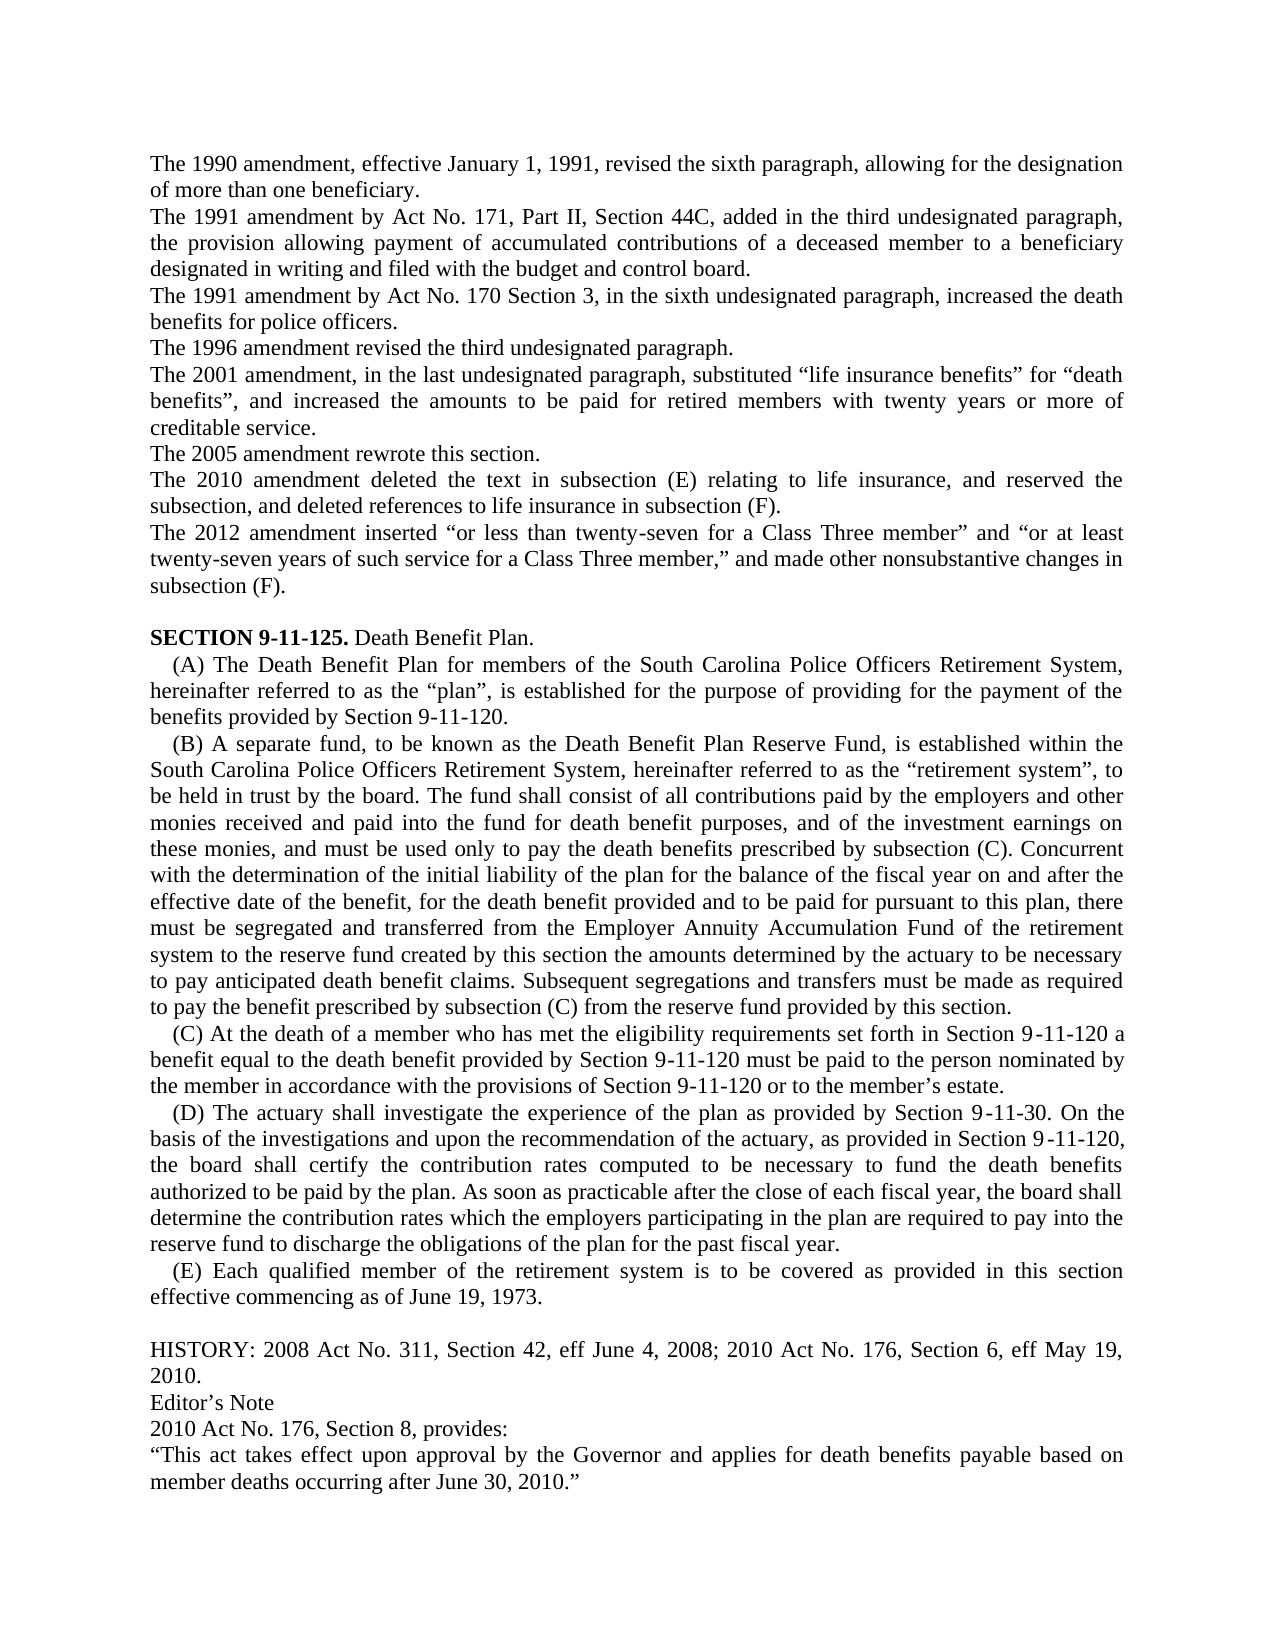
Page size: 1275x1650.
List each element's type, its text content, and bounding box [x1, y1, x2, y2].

text (E) Each qualified member of the retirement system is to be covered as provided in this section effective commencing as of June 19, 1973. [150, 1257, 1125, 1309]
text The 1991 amendment by Act No. 170 Section 3, in the sixth undesignated paragraph, increased the death benefits for police officers. [150, 282, 1125, 334]
text SECTION 9-11-125. Death Benefit Plan. [150, 624, 1125, 651]
text (B) A separate fund, to be known as the Death Benefit Plan Reserve Fund, is established within the South Carolina Police Officers Retirement System, hereinafter referred to as the “retirement system”, to be held in trust by the board. The fund shall consist of all contributions paid by the employers and other monies received and paid into the fund for death benefit purposes, and of the investment earnings on these monies, and must be used only to pay the death benefits prescribed by subsection (C). Concurrent with the determination of the initial liability of the plan for the balance of the fiscal year on and after the effective date of the benefit, for the death benefit provided and to be paid for pursuant to this plan, there must be segregated and transferred from the Employer Annuity Accumulation Fund of the retirement system to the reserve fund created by this section the amounts determined by the actuary to be necessary to pay anticipated death benefit claims. Subsequent segregations and transfers must be made as required to pay the benefit prescribed by subsection (C) from the reserve fund provided by this section. [150, 730, 1125, 1020]
text The 1996 amendment revised the third undesignated paragraph. [150, 334, 1125, 361]
text Editor’s Note [150, 1389, 1125, 1415]
text The 2005 amendment rewrote this section. [150, 440, 1125, 466]
text 2010 Act No. 176, Section 8, provides: [150, 1415, 1125, 1441]
text (D) The actuary shall investigate the experience of the plan as provided by Section 9-11-30. On the basis of the investigations and upon the recommendation of the actuary, as provided in Section 9-11-120, the board shall certify the contribution rates computed to be necessary to fund the death benefits authorized to be paid by the plan. As soon as practicable after the close of each fiscal year, the board shall determine the contribution rates which the employers participating in the plan are required to pay into the reserve fund to discharge the obligations of the plan for the past fiscal year. [150, 1099, 1125, 1257]
text The 1990 amendment, effective January 1, 1991, revised the sixth paragraph, allowing for the designation of more than one beneficiary. [150, 150, 1125, 203]
text The 1991 amendment by Act No. 171, Part II, Section 44C, added in the third undesignated paragraph, the provision allowing payment of accumulated contributions of a deceased member to a beneficiary designated in writing and filed with the budget and control board. [150, 203, 1125, 282]
text HISTORY: 2008 Act No. 311, Section 42, eff June 4, 2008; 2010 Act No. 176, Section 6, eff May 19, 2010. [150, 1336, 1125, 1389]
text The 2001 amendment, in the last undesignated paragraph, substituted “life insurance benefits” for “death benefits”, and increased the amounts to be paid for retired members with twenty years or more of creditable service. [150, 361, 1125, 440]
text “This act takes effect upon approval by the Governor and applies for death benefits payable based on member deaths occurring after June 30, 2010.” [150, 1441, 1125, 1494]
text The 2012 amendment inserted “or less than twenty-seven for a Class Three member” and “or at least twenty-seven years of such service for a Class Three member,” and made other nonsubstantive changes in subsection (F). [150, 519, 1125, 598]
text (A) The Death Benefit Plan for members of the South Carolina Police Officers Retirement System, hereinafter referred to as the “plan”, is established for the purpose of providing for the payment of the benefits provided by Section 9-11-120. [150, 651, 1125, 730]
text (C) At the death of a member who has met the eligibility requirements set forth in Section 9-11-120 a benefit equal to the death benefit provided by Section 9-11-120 must be paid to the person nominated by the member in accordance with the provisions of Section 9-11-120 or to the member’s estate. [150, 1020, 1125, 1099]
text The 2010 amendment deleted the text in subsection (E) relating to life insurance, and reserved the subsection, and deleted references to life insurance in subsection (F). [150, 466, 1125, 519]
